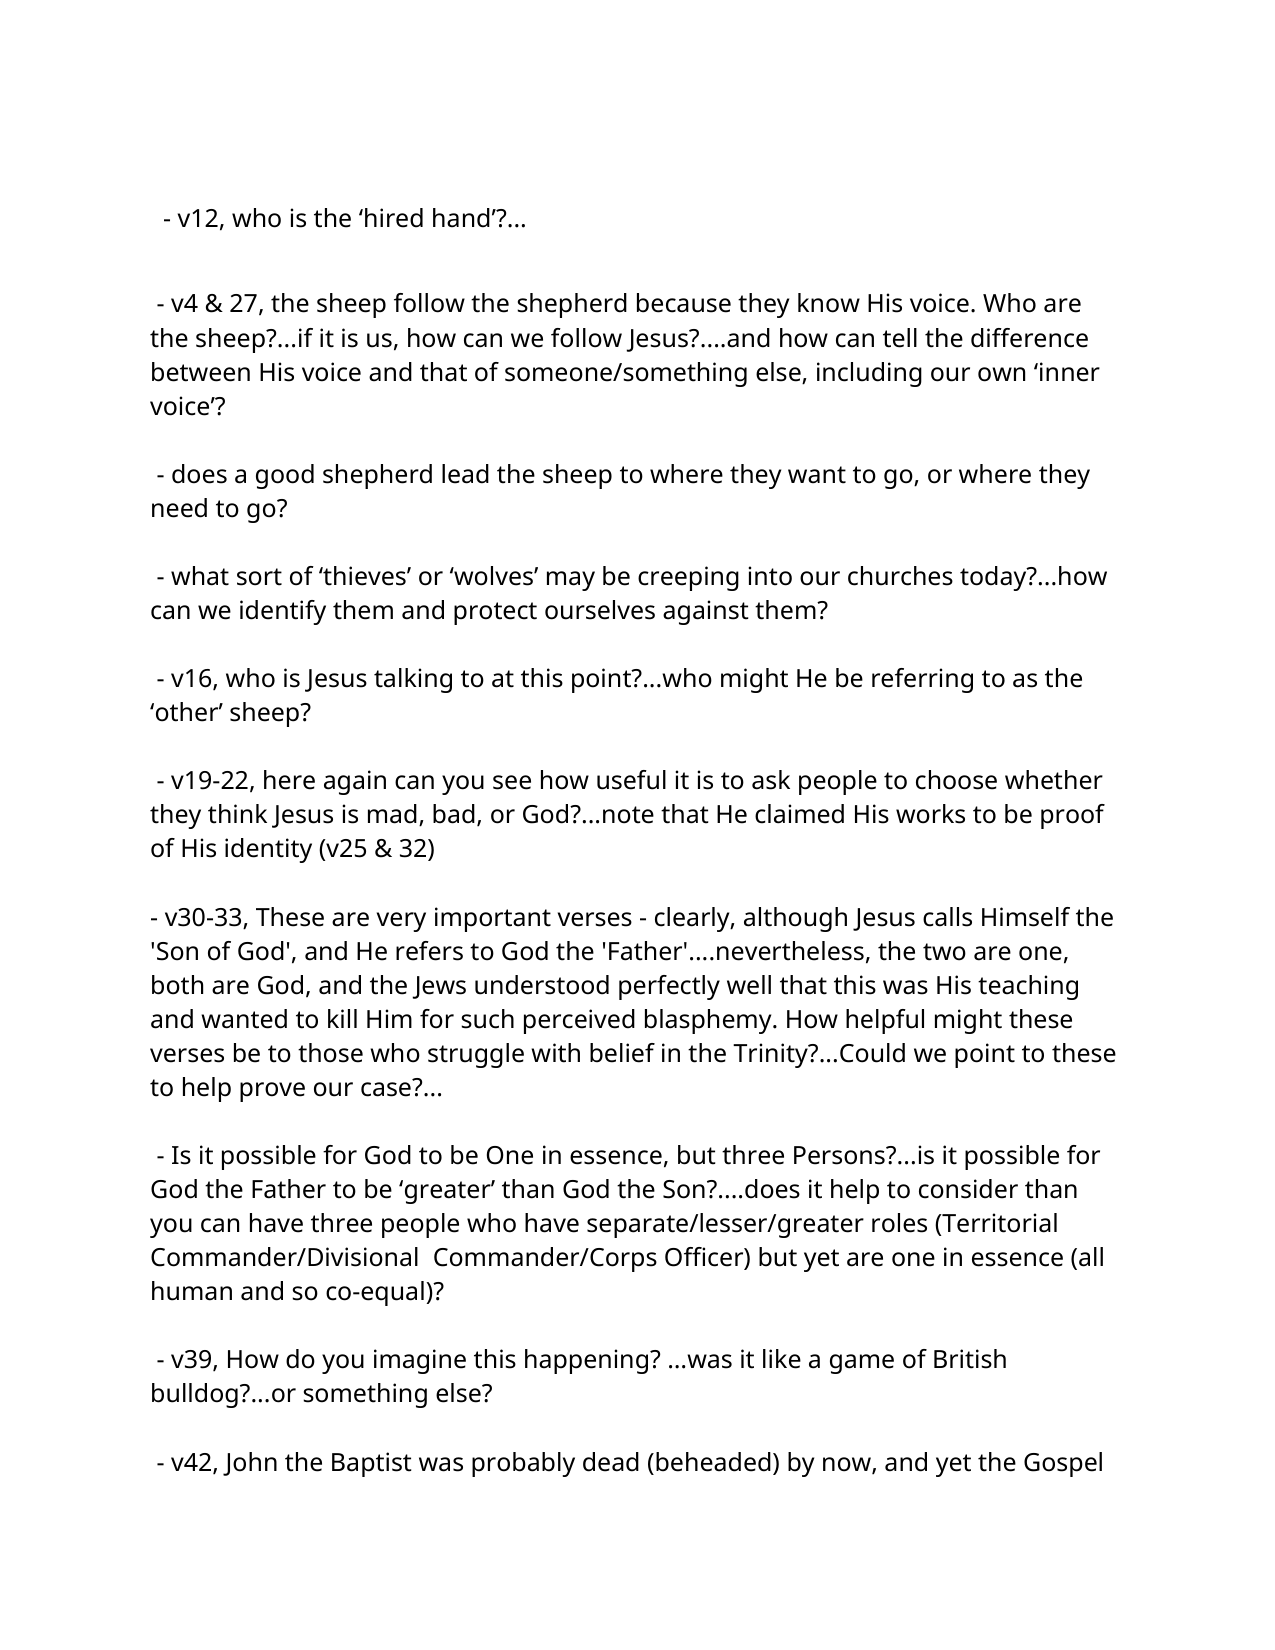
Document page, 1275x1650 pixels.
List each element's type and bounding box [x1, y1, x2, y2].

text [150, 150, 1125, 235]
text [150, 252, 1125, 1478]
